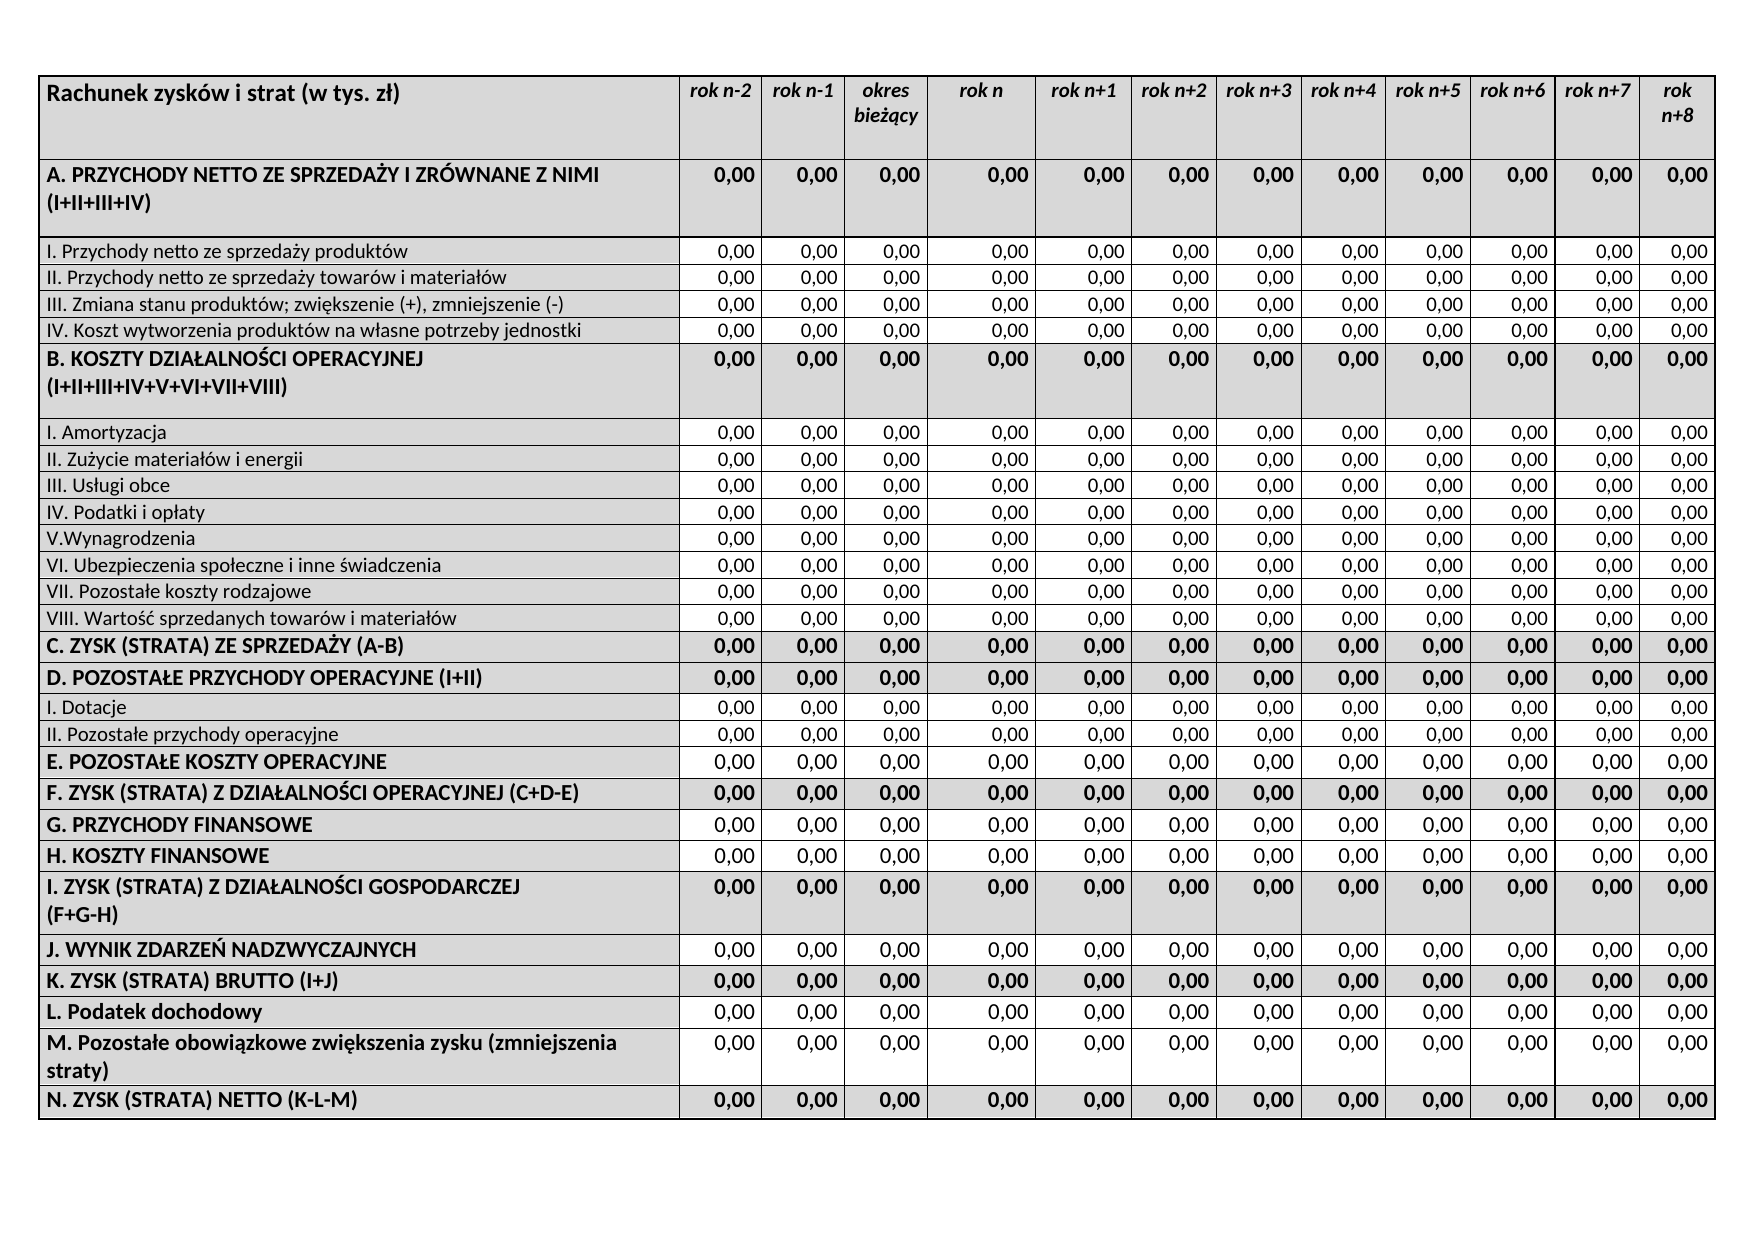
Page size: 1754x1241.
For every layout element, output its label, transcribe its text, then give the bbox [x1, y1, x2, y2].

table_cell VI. Ubezpieczenia społeczne i inne świadczenia [40, 552, 679, 577]
table_cell 0,00 [928, 632, 1035, 662]
table_header rok n-2 [680, 77, 761, 159]
table_cell 0,00 [762, 1029, 844, 1084]
table_cell 0,00 [1217, 747, 1301, 777]
table_cell 0,00 [1217, 1086, 1301, 1117]
table_cell 0,00 [1217, 632, 1301, 662]
table_cell 0,00 [1302, 318, 1385, 343]
table_cell 0,00 [1640, 265, 1714, 290]
table_cell 0,00 [845, 966, 927, 996]
table_cell 0,00 [928, 966, 1035, 996]
table_cell 0,00 [1217, 935, 1301, 965]
table_cell 0,00 [1217, 499, 1301, 524]
table_cell 0,00 [1132, 605, 1216, 631]
table_cell 0,00 [1036, 344, 1131, 418]
table_cell 0,00 [1132, 318, 1216, 343]
table_cell 0,00 [845, 552, 927, 577]
table_cell 0,00 [1471, 318, 1554, 343]
table_cell 0,00 [1386, 841, 1470, 871]
table_cell 0,00 [1302, 779, 1385, 809]
table_cell 0,00 [1556, 499, 1639, 524]
table_cell 0,00 [1302, 238, 1385, 263]
table_cell 0,00 [1132, 872, 1216, 934]
table_cell 0,00 [762, 997, 844, 1027]
table_cell 0,00 [1386, 779, 1470, 809]
table_cell 0,00 [1640, 525, 1714, 551]
table_cell 0,00 [1036, 810, 1131, 840]
table_cell 0,00 [680, 663, 761, 693]
table_cell 0,00 [1132, 935, 1216, 965]
table_cell 0,00 [845, 499, 927, 524]
table_cell 0,00 [1471, 291, 1554, 317]
table_cell 0,00 [1132, 632, 1216, 662]
table_cell 0,00 [1386, 525, 1470, 551]
table_cell 0,00 [1302, 552, 1385, 577]
table_cell 0,00 [1217, 525, 1301, 551]
table_header okres bieżący [845, 77, 927, 159]
table_cell 0,00 [1471, 663, 1554, 693]
table_cell 0,00 [1036, 841, 1131, 871]
table_cell 0,00 [1132, 747, 1216, 777]
table_cell 0,00 [680, 966, 761, 996]
table_cell II. Przychody netto ze sprzedaży towarów i materiałów [40, 265, 679, 290]
table_cell 0,00 [680, 160, 761, 236]
table_cell 0,00 [1036, 872, 1131, 934]
table_cell 0,00 [762, 872, 844, 934]
table_cell 0,00 [680, 291, 761, 317]
table_cell 0,00 [1217, 238, 1301, 263]
table_cell 0,00 [1036, 747, 1131, 777]
table_cell 0,00 [1132, 579, 1216, 604]
table_cell 0,00 [1640, 579, 1714, 604]
table_cell 0,00 [928, 419, 1035, 445]
table_cell 0,00 [1036, 446, 1131, 471]
table_cell 0,00 [845, 663, 927, 693]
table_cell 0,00 [1217, 841, 1301, 871]
table_cell 0,00 [1217, 344, 1301, 418]
table_cell 0,00 [928, 747, 1035, 777]
table_cell 0,00 [1640, 291, 1714, 317]
table_cell 0,00 [1386, 935, 1470, 965]
table_cell 0,00 [1217, 472, 1301, 498]
table_cell 0,00 [1471, 499, 1554, 524]
table_cell 0,00 [680, 499, 761, 524]
table_cell 0,00 [1556, 966, 1639, 996]
table_cell 0,00 [1640, 663, 1714, 693]
table_cell 0,00 [1640, 160, 1714, 236]
table_cell 0,00 [1471, 344, 1554, 418]
table_cell 0,00 [1471, 779, 1554, 809]
table_header rok n+4 [1302, 77, 1385, 159]
table_cell 0,00 [1217, 694, 1301, 720]
table_header rok n+8 [1640, 77, 1714, 159]
table_cell 0,00 [1640, 419, 1714, 445]
table_cell 0,00 [1386, 721, 1470, 746]
table_cell 0,00 [928, 291, 1035, 317]
table_cell 0,00 [1471, 1086, 1554, 1117]
table_cell III. Zmiana stanu produktów; zwiększenie (+), zmniejszenie (-) [40, 291, 679, 317]
table_cell 0,00 [762, 446, 844, 471]
table_cell 0,00 [1386, 663, 1470, 693]
table_cell 0,00 [1556, 694, 1639, 720]
table_cell 0,00 [1640, 446, 1714, 471]
table_cell J. WYNIK ZDARZEŃ NADZWYCZAJNYCH [40, 935, 679, 965]
table_cell 0,00 [928, 238, 1035, 263]
table_cell 0,00 [1302, 605, 1385, 631]
table_cell 0,00 [762, 935, 844, 965]
table_cell 0,00 [1471, 1029, 1554, 1084]
table_cell 0,00 [1556, 552, 1639, 577]
table_cell 0,00 [680, 265, 761, 290]
table_cell 0,00 [1386, 419, 1470, 445]
table_header rok n-1 [762, 77, 844, 159]
table_cell 0,00 [1471, 935, 1554, 965]
table_cell 0,00 [928, 1086, 1035, 1117]
table_cell 0,00 [1556, 265, 1639, 290]
table_cell IV. Koszt wytworzenia produktów na własne potrzeby jednostki [40, 318, 679, 343]
table_cell 0,00 [680, 552, 761, 577]
table_cell V.Wynagrodzenia [40, 525, 679, 551]
table_cell I. Przychody netto ze sprzedaży produktów [40, 238, 679, 263]
table_cell 0,00 [1132, 344, 1216, 418]
table_header rok n [928, 77, 1035, 159]
table_cell 0,00 [928, 499, 1035, 524]
table_cell 0,00 [1471, 552, 1554, 577]
table_cell 0,00 [1556, 419, 1639, 445]
table_cell 0,00 [845, 344, 927, 418]
table_cell 0,00 [1386, 238, 1470, 263]
table_cell 0,00 [1386, 160, 1470, 236]
table_cell 0,00 [762, 472, 844, 498]
table_cell 0,00 [1556, 997, 1639, 1027]
table_cell 0,00 [928, 779, 1035, 809]
table_cell 0,00 [1386, 265, 1470, 290]
table_cell M. Pozostałe obowiązkowe zwiększenia zysku (zmniejszenia straty) [40, 1029, 679, 1084]
table_cell 0,00 [1640, 1029, 1714, 1084]
table_cell 0,00 [1556, 841, 1639, 871]
table_cell 0,00 [845, 779, 927, 809]
table_cell 0,00 [1471, 472, 1554, 498]
table_cell 0,00 [762, 663, 844, 693]
table_cell 0,00 [1471, 966, 1554, 996]
table_cell 0,00 [1556, 721, 1639, 746]
table_cell 0,00 [1640, 318, 1714, 343]
table_cell 0,00 [1471, 265, 1554, 290]
table_cell 0,00 [845, 265, 927, 290]
table_cell 0,00 [762, 238, 844, 263]
table_cell 0,00 [1556, 579, 1639, 604]
table_cell 0,00 [1132, 721, 1216, 746]
table_cell 0,00 [1640, 605, 1714, 631]
table_cell 0,00 [1217, 779, 1301, 809]
table_cell I. ZYSK (STRATA) Z DZIAŁALNOŚCI GOSPODARCZEJ (F+G-H) [40, 872, 679, 934]
table_cell 0,00 [680, 632, 761, 662]
table_cell 0,00 [1640, 966, 1714, 996]
table_cell 0,00 [1386, 694, 1470, 720]
table_cell 0,00 [1471, 694, 1554, 720]
table_cell 0,00 [1386, 446, 1470, 471]
table_cell 0,00 [1386, 605, 1470, 631]
table_cell 0,00 [1036, 291, 1131, 317]
table_cell 0,00 [1302, 1029, 1385, 1084]
table_cell 0,00 [1217, 446, 1301, 471]
table_cell 0,00 [1302, 663, 1385, 693]
table_cell 0,00 [762, 605, 844, 631]
table_cell 0,00 [1132, 446, 1216, 471]
table_cell 0,00 [928, 721, 1035, 746]
table_cell 0,00 [1302, 265, 1385, 290]
table_cell 0,00 [1556, 446, 1639, 471]
table_cell 0,00 [928, 525, 1035, 551]
table_cell 0,00 [1640, 344, 1714, 418]
table_cell 0,00 [1036, 779, 1131, 809]
table_cell 0,00 [845, 446, 927, 471]
table_cell 0,00 [1386, 1029, 1470, 1084]
table_cell A. PRZYCHODY NETTO ZE SPRZEDAŻY I ZRÓWNANE Z NIMI (I+II+III+IV) [40, 160, 679, 236]
table_cell 0,00 [1217, 663, 1301, 693]
table_cell 0,00 [1556, 935, 1639, 965]
table_cell 0,00 [1302, 721, 1385, 746]
table_cell 0,00 [1132, 472, 1216, 498]
table_cell 0,00 [1036, 1086, 1131, 1117]
table_cell 0,00 [1302, 694, 1385, 720]
table_header rok n+6 [1471, 77, 1554, 159]
table_cell D. POZOSTAŁE PRZYCHODY OPERACYJNE (I+II) [40, 663, 679, 693]
table_cell 0,00 [680, 472, 761, 498]
table_cell 0,00 [845, 632, 927, 662]
table_header rok n+2 [1132, 77, 1216, 159]
table_cell 0,00 [1640, 872, 1714, 934]
table_cell 0,00 [1386, 632, 1470, 662]
table_cell 0,00 [1132, 663, 1216, 693]
table_cell N. ZYSK (STRATA) NETTO (K-L-M) [40, 1086, 679, 1117]
table_cell 0,00 [1036, 579, 1131, 604]
table_cell 0,00 [680, 935, 761, 965]
table_cell 0,00 [1640, 841, 1714, 871]
table_cell 0,00 [928, 472, 1035, 498]
table_cell 0,00 [1302, 160, 1385, 236]
table_cell 0,00 [1302, 747, 1385, 777]
table_cell 0,00 [1302, 841, 1385, 871]
table_cell 0,00 [762, 579, 844, 604]
table_cell 0,00 [1471, 446, 1554, 471]
table_cell 0,00 [1471, 160, 1554, 236]
table_cell 0,00 [1132, 1029, 1216, 1084]
table_cell II. Pozostałe przychody operacyjne [40, 721, 679, 746]
table_cell 0,00 [1640, 552, 1714, 577]
table_cell I. Amortyzacja [40, 419, 679, 445]
table_cell 0,00 [1556, 344, 1639, 418]
table_cell L. Podatek dochodowy [40, 997, 679, 1027]
table_cell 0,00 [1036, 663, 1131, 693]
table_cell 0,00 [928, 605, 1035, 631]
table_cell 0,00 [1217, 265, 1301, 290]
table_header rok n+7 [1556, 77, 1639, 159]
table_cell IV. Podatki i opłaty [40, 499, 679, 524]
table_cell 0,00 [1386, 747, 1470, 777]
table_cell 0,00 [1556, 291, 1639, 317]
table_cell 0,00 [1036, 552, 1131, 577]
table_cell C. ZYSK (STRATA) ZE SPRZEDAŻY (A-B) [40, 632, 679, 662]
table_cell 0,00 [1556, 472, 1639, 498]
table_cell 0,00 [1036, 318, 1131, 343]
table_cell 0,00 [1386, 966, 1470, 996]
table_cell 0,00 [1556, 318, 1639, 343]
table_cell 0,00 [1386, 872, 1470, 934]
table_cell 0,00 [928, 552, 1035, 577]
table_cell 0,00 [1217, 552, 1301, 577]
table_cell 0,00 [928, 160, 1035, 236]
table_cell 0,00 [928, 935, 1035, 965]
table_cell 0,00 [680, 872, 761, 934]
table_cell 0,00 [1036, 499, 1131, 524]
table_cell 0,00 [1217, 291, 1301, 317]
table_cell 0,00 [1217, 579, 1301, 604]
table_cell G. PRZYCHODY FINANSOWE [40, 810, 679, 840]
table_cell 0,00 [1556, 779, 1639, 809]
table_cell 0,00 [1556, 605, 1639, 631]
table_cell 0,00 [928, 1029, 1035, 1084]
table_cell 0,00 [928, 265, 1035, 290]
table_cell 0,00 [928, 694, 1035, 720]
table_cell 0,00 [762, 779, 844, 809]
table_cell 0,00 [845, 238, 927, 263]
table_cell 0,00 [845, 872, 927, 934]
table_cell 0,00 [1556, 238, 1639, 263]
table_cell 0,00 [928, 810, 1035, 840]
table_cell 0,00 [845, 525, 927, 551]
table_cell 0,00 [1036, 1029, 1131, 1084]
table_cell 0,00 [1386, 318, 1470, 343]
table_cell 0,00 [1556, 1029, 1639, 1084]
table_cell 0,00 [1036, 997, 1131, 1027]
table_cell 0,00 [928, 579, 1035, 604]
table_cell 0,00 [1302, 810, 1385, 840]
table_cell 0,00 [1217, 966, 1301, 996]
table_cell 0,00 [1217, 721, 1301, 746]
table_cell 0,00 [845, 160, 927, 236]
table_cell 0,00 [928, 663, 1035, 693]
table_cell 0,00 [845, 841, 927, 871]
table_cell 0,00 [845, 810, 927, 840]
table_cell 0,00 [680, 1086, 761, 1117]
table_cell 0,00 [1036, 238, 1131, 263]
table_cell 0,00 [1132, 419, 1216, 445]
table_cell 0,00 [680, 1029, 761, 1084]
table_cell B. KOSZTY DZIAŁALNOŚCI OPERACYJNEJ (I+II+III+IV+V+VI+VII+VIII) [40, 344, 679, 418]
table_cell 0,00 [1302, 966, 1385, 996]
table_cell 0,00 [1640, 779, 1714, 809]
table_cell 0,00 [762, 525, 844, 551]
table_cell 0,00 [762, 419, 844, 445]
table_cell 0,00 [1217, 810, 1301, 840]
table_cell 0,00 [845, 472, 927, 498]
table_cell 0,00 [1640, 747, 1714, 777]
table_cell 0,00 [1640, 694, 1714, 720]
table_cell I. Dotacje [40, 694, 679, 720]
table_cell 0,00 [1217, 160, 1301, 236]
table_cell 0,00 [1556, 1086, 1639, 1117]
table_cell 0,00 [680, 344, 761, 418]
table_cell 0,00 [1471, 579, 1554, 604]
table_cell 0,00 [1471, 525, 1554, 551]
table_cell 0,00 [1036, 721, 1131, 746]
table_cell 0,00 [1036, 472, 1131, 498]
table_cell 0,00 [680, 841, 761, 871]
table_cell 0,00 [680, 810, 761, 840]
table_cell 0,00 [1217, 997, 1301, 1027]
table_cell 0,00 [928, 997, 1035, 1027]
table_cell 0,00 [1036, 419, 1131, 445]
table_cell E. POZOSTAŁE KOSZTY OPERACYJNE [40, 747, 679, 777]
table_cell 0,00 [1302, 579, 1385, 604]
table_cell 0,00 [762, 721, 844, 746]
table_cell 0,00 [1132, 694, 1216, 720]
table_cell 0,00 [1471, 997, 1554, 1027]
table_cell H. KOSZTY FINANSOWE [40, 841, 679, 871]
table_cell 0,00 [1302, 632, 1385, 662]
table_cell II. Zużycie materiałów i energii [40, 446, 679, 471]
table_cell 0,00 [1640, 472, 1714, 498]
table_cell 0,00 [1386, 344, 1470, 418]
table_cell 0,00 [1132, 291, 1216, 317]
table_cell 0,00 [1556, 160, 1639, 236]
table_cell 0,00 [845, 997, 927, 1027]
table_cell 0,00 [1640, 810, 1714, 840]
table_cell 0,00 [762, 318, 844, 343]
table_cell 0,00 [1302, 872, 1385, 934]
table_cell 0,00 [1132, 1086, 1216, 1117]
table_cell 0,00 [1132, 552, 1216, 577]
table_cell F. ZYSK (STRATA) Z DZIAŁALNOŚCI OPERACYJNEJ (C+D-E) [40, 779, 679, 809]
table_cell 0,00 [1386, 810, 1470, 840]
table_cell 0,00 [1471, 238, 1554, 263]
table_cell 0,00 [762, 160, 844, 236]
table_cell 0,00 [845, 291, 927, 317]
table_cell K. ZYSK (STRATA) BRUTTO (I+J) [40, 966, 679, 996]
table_cell 0,00 [1036, 160, 1131, 236]
table_cell 0,00 [1640, 935, 1714, 965]
table_cell 0,00 [1036, 632, 1131, 662]
table_cell 0,00 [762, 552, 844, 577]
table_cell 0,00 [762, 1086, 844, 1117]
table_cell 0,00 [845, 694, 927, 720]
table_cell 0,00 [762, 747, 844, 777]
table_cell 0,00 [762, 499, 844, 524]
table_cell 0,00 [680, 747, 761, 777]
table_cell 0,00 [845, 1029, 927, 1084]
table_cell 0,00 [1386, 1086, 1470, 1117]
table_cell 0,00 [1556, 747, 1639, 777]
table_cell 0,00 [680, 605, 761, 631]
table_cell 0,00 [1471, 872, 1554, 934]
table_cell 0,00 [680, 997, 761, 1027]
table_cell 0,00 [1302, 525, 1385, 551]
table_cell 0,00 [762, 265, 844, 290]
table_cell 0,00 [845, 318, 927, 343]
table_cell 0,00 [1471, 419, 1554, 445]
table_cell 0,00 [1556, 632, 1639, 662]
table_header Rachunek zysków i strat (w tys. zł) [40, 77, 679, 159]
table_cell 0,00 [1036, 694, 1131, 720]
table_cell 0,00 [1132, 779, 1216, 809]
table_header rok n+1 [1036, 77, 1131, 159]
table_cell 0,00 [762, 291, 844, 317]
table_cell 0,00 [680, 525, 761, 551]
table_cell 0,00 [845, 419, 927, 445]
table_cell 0,00 [762, 632, 844, 662]
table_cell 0,00 [845, 747, 927, 777]
table_cell 0,00 [928, 318, 1035, 343]
table_cell 0,00 [1471, 841, 1554, 871]
table_cell 0,00 [1386, 552, 1470, 577]
table_cell 0,00 [1302, 1086, 1385, 1117]
table_cell 0,00 [680, 579, 761, 604]
table_cell 0,00 [845, 605, 927, 631]
table_cell 0,00 [1132, 160, 1216, 236]
table_cell 0,00 [1302, 419, 1385, 445]
table_cell 0,00 [1302, 291, 1385, 317]
table_cell 0,00 [928, 344, 1035, 418]
table_cell 0,00 [1302, 997, 1385, 1027]
table_cell 0,00 [1471, 721, 1554, 746]
table_cell 0,00 [845, 721, 927, 746]
table_cell 0,00 [845, 935, 927, 965]
table_cell 0,00 [1036, 966, 1131, 996]
table_cell 0,00 [1217, 1029, 1301, 1084]
table_cell 0,00 [1471, 632, 1554, 662]
table_cell 0,00 [1556, 663, 1639, 693]
table_cell 0,00 [1640, 721, 1714, 746]
table_cell 0,00 [1132, 499, 1216, 524]
table_cell 0,00 [1302, 446, 1385, 471]
table_cell 0,00 [1556, 525, 1639, 551]
table_cell 0,00 [680, 419, 761, 445]
table_cell 0,00 [1036, 525, 1131, 551]
table_cell 0,00 [1640, 1086, 1714, 1117]
table_cell 0,00 [680, 318, 761, 343]
table_cell 0,00 [928, 841, 1035, 871]
table_cell 0,00 [680, 721, 761, 746]
table_cell 0,00 [1036, 935, 1131, 965]
table_header rok n+5 [1386, 77, 1470, 159]
table_cell 0,00 [1471, 747, 1554, 777]
table_cell 0,00 [762, 841, 844, 871]
table_cell 0,00 [1132, 997, 1216, 1027]
table_cell 0,00 [1386, 499, 1470, 524]
table_cell 0,00 [1386, 997, 1470, 1027]
table_cell 0,00 [1302, 344, 1385, 418]
table_cell 0,00 [680, 779, 761, 809]
table_cell 0,00 [1217, 605, 1301, 631]
table_cell 0,00 [1640, 632, 1714, 662]
table_cell 0,00 [1036, 265, 1131, 290]
table_cell 0,00 [1132, 810, 1216, 840]
table_cell 0,00 [1640, 997, 1714, 1027]
table_cell 0,00 [680, 238, 761, 263]
table_cell 0,00 [680, 446, 761, 471]
table_cell 0,00 [1640, 499, 1714, 524]
table_cell 0,00 [1471, 810, 1554, 840]
table_cell 0,00 [1132, 238, 1216, 263]
table_cell 0,00 [1302, 472, 1385, 498]
table_cell 0,00 [1217, 872, 1301, 934]
table_cell 0,00 [928, 446, 1035, 471]
table_cell 0,00 [1132, 525, 1216, 551]
table_cell 0,00 [1217, 318, 1301, 343]
table_cell 0,00 [1556, 872, 1639, 934]
table_cell 0,00 [1036, 605, 1131, 631]
table_cell 0,00 [1302, 935, 1385, 965]
table_cell 0,00 [1132, 265, 1216, 290]
table_cell 0,00 [1556, 810, 1639, 840]
table_cell 0,00 [1132, 841, 1216, 871]
table_cell VII. Pozostałe koszty rodzajowe [40, 579, 679, 604]
table_cell 0,00 [845, 579, 927, 604]
table_cell 0,00 [762, 694, 844, 720]
table_cell 0,00 [762, 966, 844, 996]
table_cell 0,00 [1217, 419, 1301, 445]
table_cell 0,00 [1386, 579, 1470, 604]
table_cell 0,00 [1386, 291, 1470, 317]
table_cell 0,00 [928, 872, 1035, 934]
table_header rok n+3 [1217, 77, 1301, 159]
table_cell VIII. Wartość sprzedanych towarów i materiałów [40, 605, 679, 631]
table_cell 0,00 [1471, 605, 1554, 631]
table_cell 0,00 [680, 694, 761, 720]
table_cell 0,00 [1640, 238, 1714, 263]
table_cell 0,00 [845, 1086, 927, 1117]
table_cell III. Usługi obce [40, 472, 679, 498]
table_cell 0,00 [762, 344, 844, 418]
table_cell 0,00 [1132, 966, 1216, 996]
table_cell 0,00 [1386, 472, 1470, 498]
table_cell 0,00 [1302, 499, 1385, 524]
table_cell 0,00 [762, 810, 844, 840]
